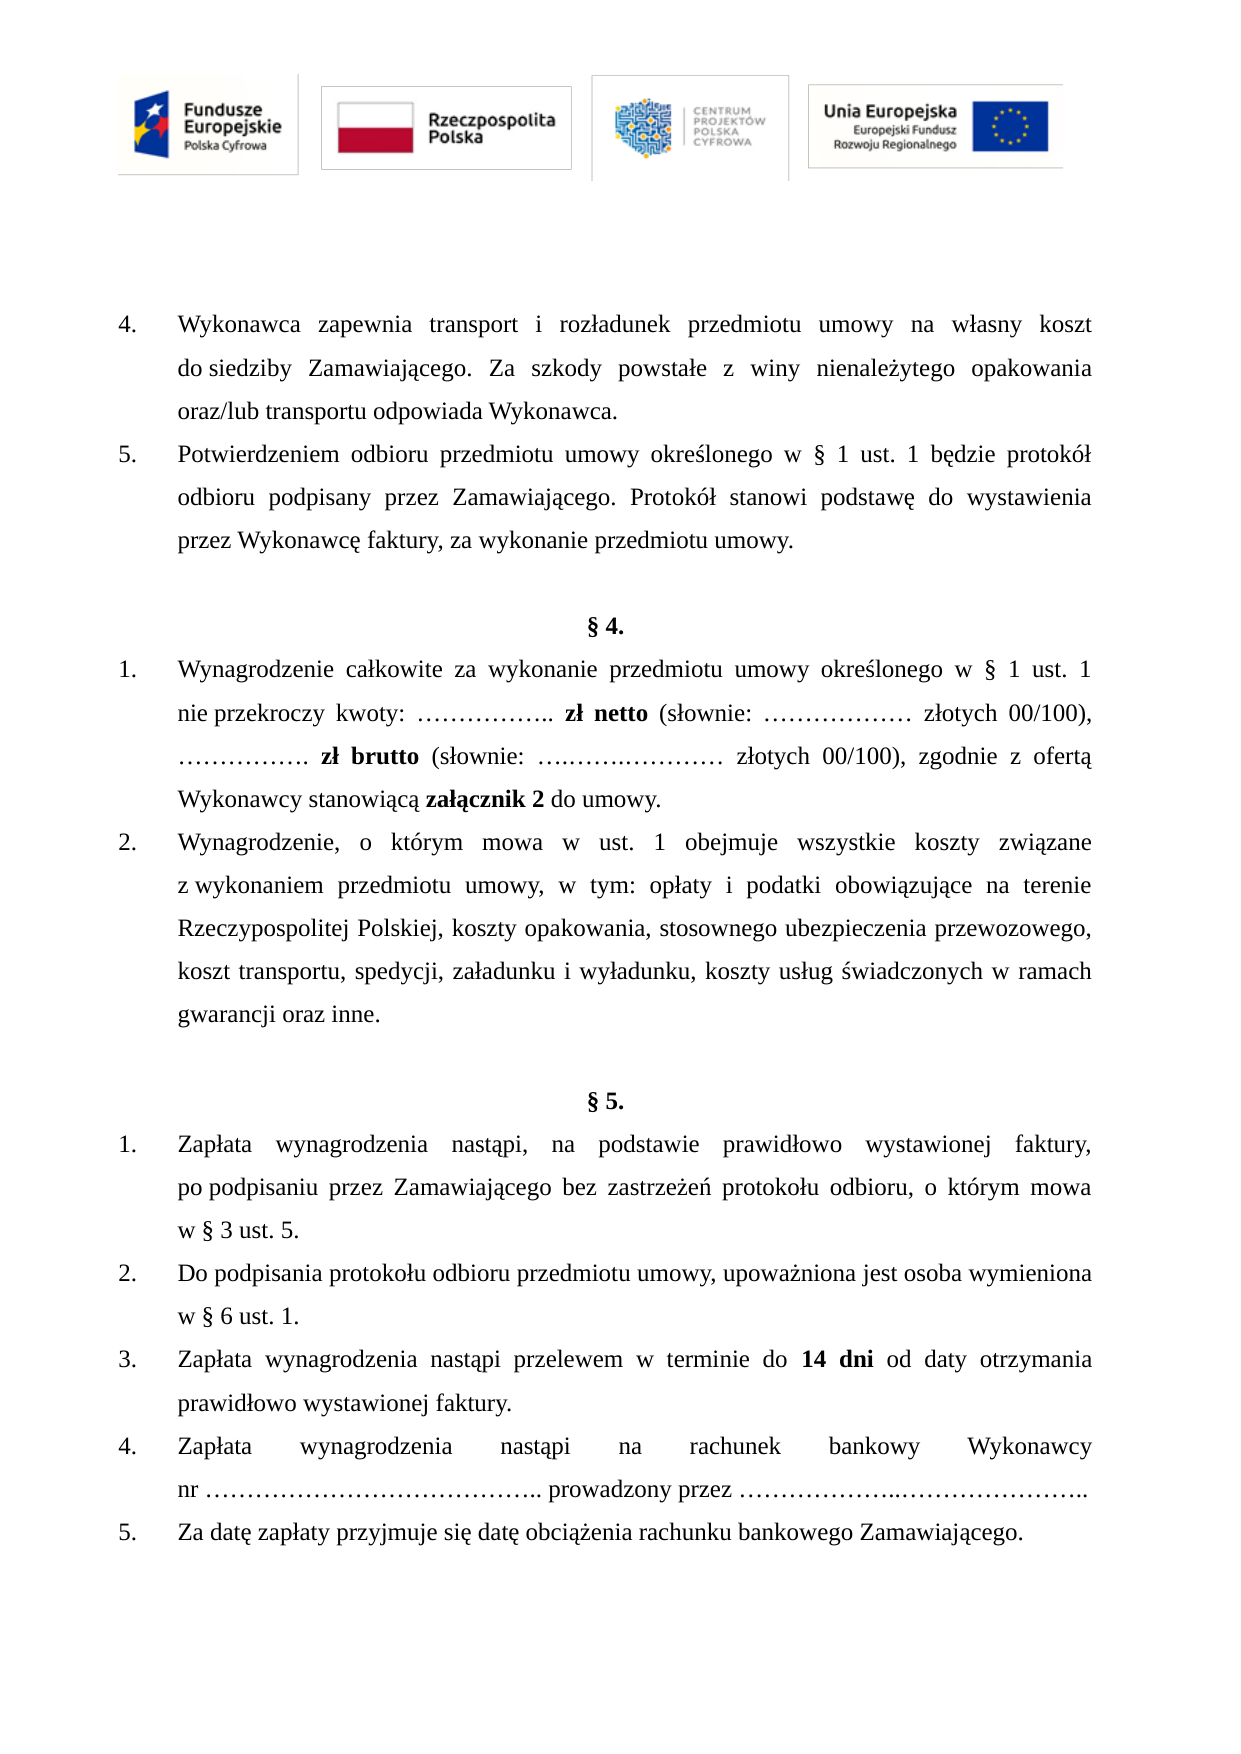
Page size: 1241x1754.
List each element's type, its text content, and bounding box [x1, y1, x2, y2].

list Wynagrodzenie, o którym mowa w ust. 1 obejmuje wszystkie koszty związane z wykonaniem przedmiotu umowy, w tym: opłaty i podatki obowiązujące na terenie Rzeczypospolitej Polskiej, koszty opakowania, stosownego ubezpieczenia przewozowego, koszt transportu, spedycji, załadunku i wyładunku, koszty usług świadczonych w ramach gwarancji oraz inne. [118, 827, 1092, 1028]
text § 5. [118, 1086, 1092, 1114]
list Zapłata wynagrodzenia nastąpi przelewem w terminie do 14 dni od daty otrzymania prawidłowo wystawionej faktury. [118, 1344, 1092, 1416]
list Za datę zapłaty przyjmuje się datę obciążenia rachunku bankowego Zamawiającego. [118, 1517, 1092, 1546]
list Zapłata wynagrodzenia nastąpi na rachunek bankowy Wykonawcy nr ………………………………….. prowadzony przez ………………..………………….. [118, 1431, 1092, 1503]
list Do podpisania protokołu odbioru przedmiotu umowy, upoważniona jest osoba wymieniona w § 6 ust. 1. [118, 1258, 1092, 1330]
list Wynagrodzenie całkowite za wykonanie przedmiotu umowy określonego w § 1 ust. 1 nie przekroczy kwoty: …………….. zł netto (słownie: ……………… złotych 00/100), ……………. zł brutto (słownie: ….…….………… złotych 00/100), zgodnie z ofertą Wykonawcy stanowiącą załącznik 2 do umowy. [118, 654, 1092, 813]
list Potwierdzeniem odbioru przedmiotu umowy określonego w § 1 ust. 1 będzie protokół odbioru podpisany przez Zamawiającego. Protokół stanowi podstawę do wystawienia przez Wykonawcę faktury, za wykonanie przedmiotu umowy. [118, 439, 1092, 554]
list § 4. [118, 611, 1092, 640]
list Zapłata wynagrodzenia nastąpi, na podstawie prawidłowo wystawionej faktury, po podpisaniu przez Zamawiającego bez zastrzeżeń protokołu odbioru, o którym mowa w § 3 ust. 5. [118, 1129, 1092, 1244]
list Wykonawca zapewnia transport i rozładunek przedmiotu umowy na własny koszt do siedziby Zamawiającego. Za szkody powstałe z winy nienależytego opakowania oraz/lub transportu odpowiada Wykonawca. [118, 309, 1092, 424]
